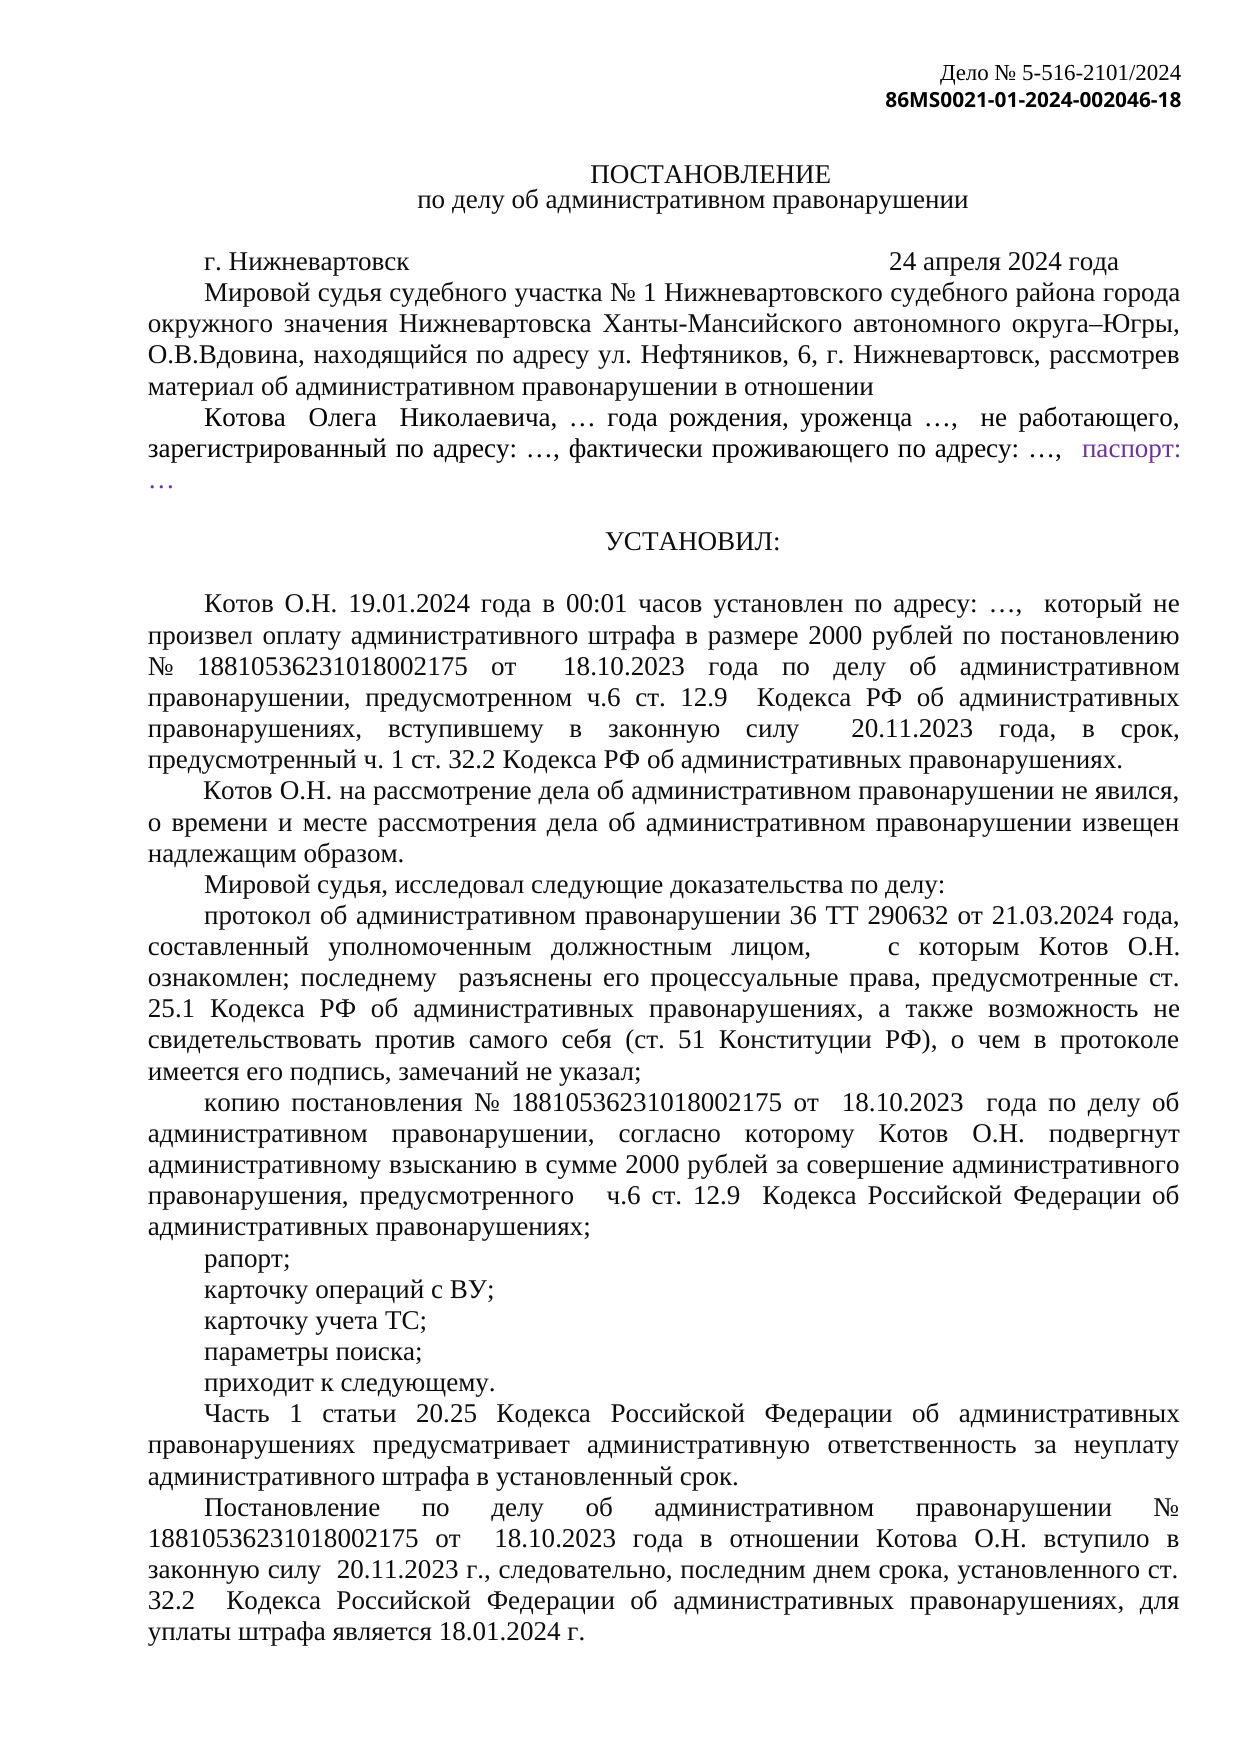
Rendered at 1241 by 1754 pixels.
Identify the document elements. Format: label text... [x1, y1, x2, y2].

text 86MS0021-01-2024-002046-18 [148, 85, 1181, 114]
text Котов О.Н. 19.01.2024 года в 00:01 часов установлен по адресу: …, который не произвел оплату административного штрафа в размере 2000 рублей по постановлению № 18810536231018002175 от 18.10.2023 года по делу об административном правонарушении, предусмотренном ч.6 ст. 12.9 Кодекса РФ об административных правонарушениях, вступившему в законную силу 20.11.2023 года, в срок, предусмотренный ч. 1 ст. 32.2 Кодекса РФ об административных правонарушениях. [148, 588, 1181, 774]
text параметры поиска; [148, 1335, 1181, 1366]
text г. Нижневартовск 24 апреля 2024 года [148, 245, 1182, 276]
text карточку учета ТС; [148, 1304, 1181, 1335]
text рапорт; [148, 1242, 1181, 1273]
text Мировой судья, исследовал следующие доказательства по делу: [150, 868, 1181, 899]
text УСТАНОВИЛ: [148, 525, 1181, 556]
text приходит к следующему. [148, 1366, 1181, 1397]
text ПОСТАНОВЛЕНИЕ [516, 164, 1182, 189]
text Котова Олега Николаевича, … года рождения, уроженца …, не работающего, зарегистрированный по адресу: …, фактически проживающего по адресу: …, паспорт: … [148, 401, 1181, 494]
text копию постановления № 18810536231018002175 от 18.10.2023 года по делу об административном правонарушении, согласно которому Котов О.Н. подвергнут административному взысканию в сумме 2000 рублей за совершение административного правонарушения, предусмотренного ч.6 ст. 12.9 Кодекса Российской Федерации об административных правонарушениях; [148, 1086, 1181, 1242]
text Мировой судья судебного участка № 1 Нижневартовского судебного района города окружного значения Нижневартовска Ханты-Мансийского автономного округа–Югры, О.В.Вдовина, находящийся по адресу ул. Нефтяников, 6, г. Нижневартовск, рассмотрев материал об административном правонарушении в отношении [148, 276, 1181, 401]
text Постановление по делу об административном правонарушении № 18810536231018002175 от 18.10.2023 года в отношении Котова О.Н. вступило в законную силу 20.11.2023 г., следовательно, последним днем срока, установленного ст. 32.2 Кодекса Российской Федерации об административных правонарушениях, для уплаты штрафа является 18.01.2024 г. [148, 1491, 1181, 1647]
text Дело № 5-516-2101/2024 [148, 59, 1181, 85]
text карточку операций с ВУ; [148, 1273, 1181, 1304]
text Котов О.Н. на рассмотрение дела об административном правонарушении не явился, о времени и месте рассмотрения дела об административном правонарушении извещен надлежащим образом. [148, 774, 1181, 868]
text протокол об административном правонарушении 36 ТТ 290632 от 21.03.2024 года, составленный уполномоченным должностным лицом, с которым Котов О.Н. ознакомлен; последнему разъяснены его процессуальные права, предусмотренные ст. 25.1 Кодекса РФ об административных правонарушениях, а также возможность не свидетельствовать против самого себя (ст. 51 Конституции РФ), о чем в протоколе имеется его подпись, замечаний не указал; [148, 899, 1181, 1086]
text Часть 1 статьи 20.25 Кодекса Российской Федерации об административных правонарушениях предусматривает административную ответственность за неуплату административного штрафа в установленный срок. [148, 1397, 1181, 1491]
text по делу об административном правонарушении [148, 189, 1182, 214]
